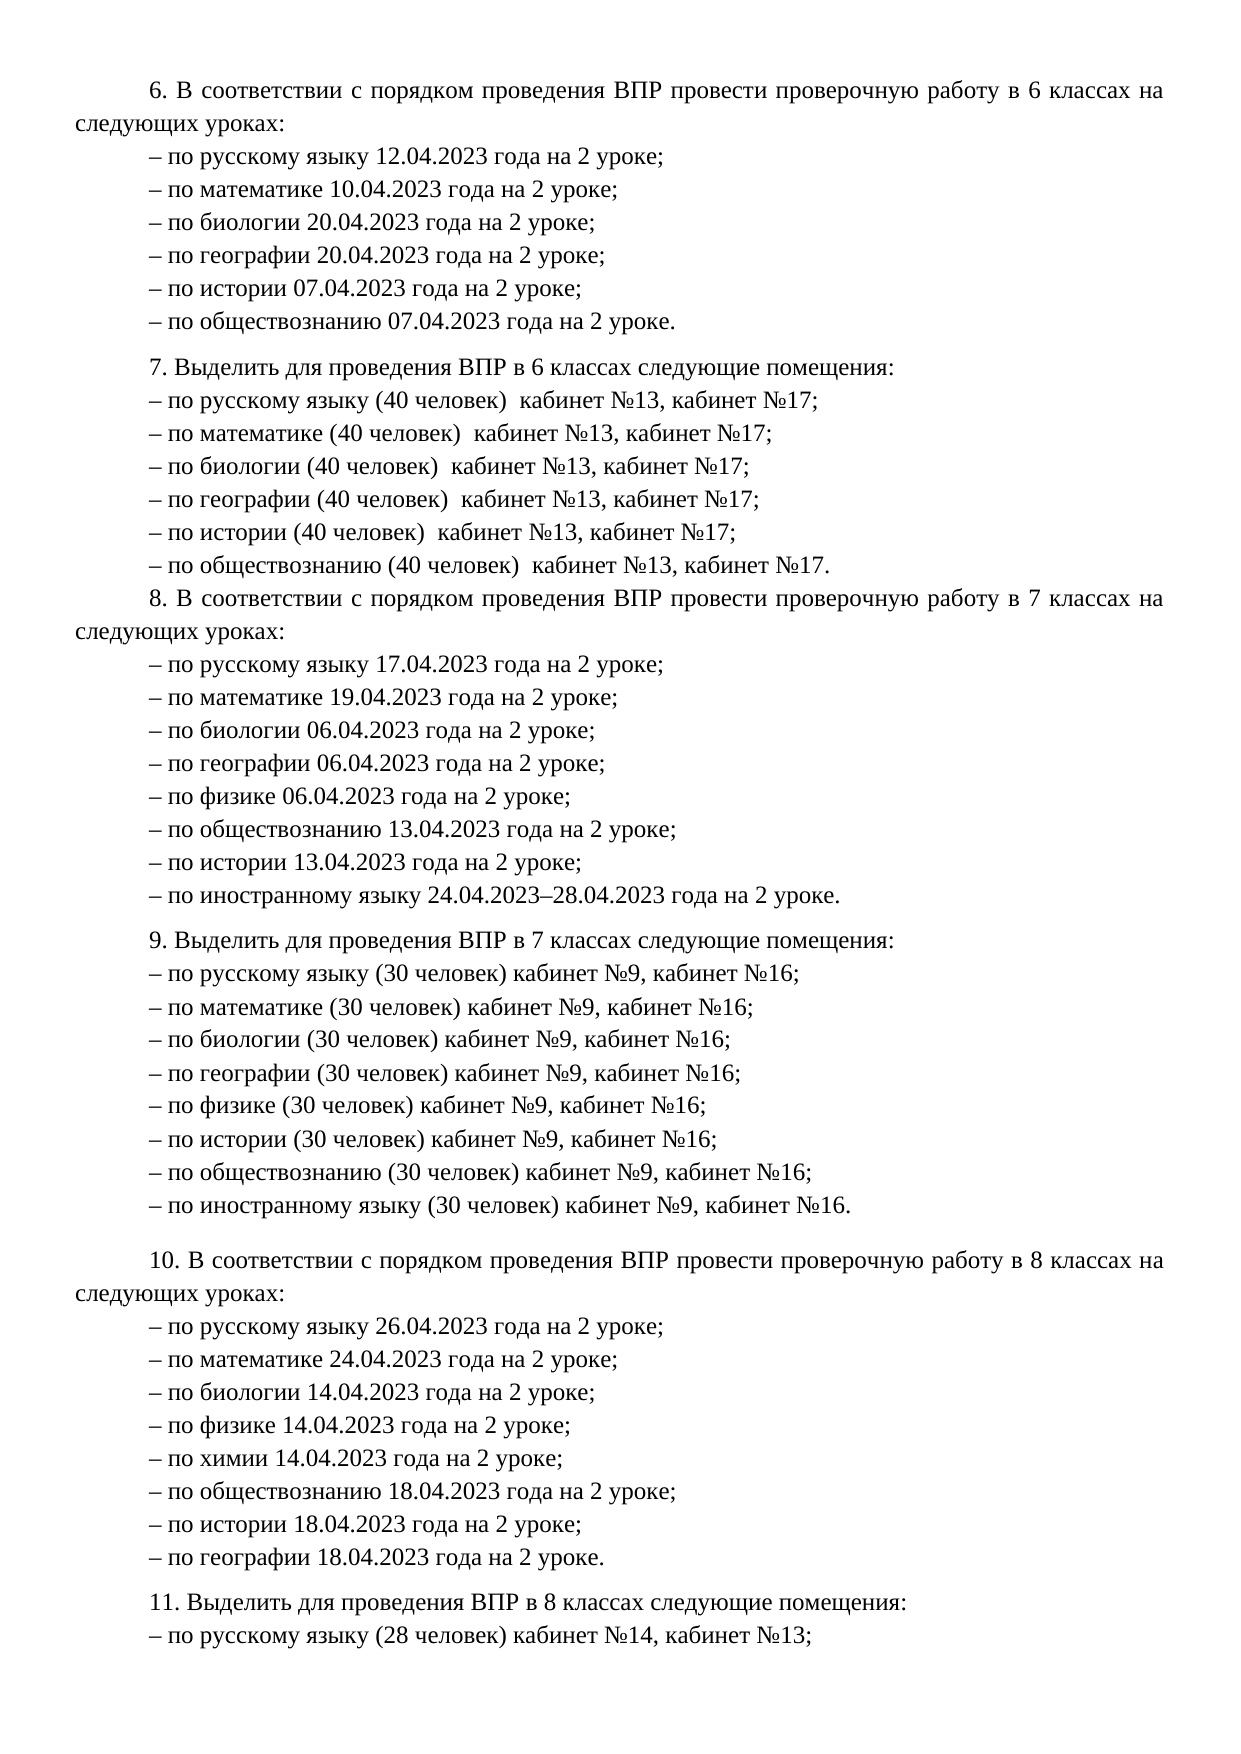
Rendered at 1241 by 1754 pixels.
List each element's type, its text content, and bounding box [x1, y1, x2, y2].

text – по русскому языку 26.04.2023 года на 2 уроке; [75, 1311, 1165, 1339]
text – по математике (30 человек) кабинет №9, кабинет №16; [75, 992, 1165, 1020]
text – по математике (40 человек) кабинет №13, кабинет №17; [75, 418, 1165, 446]
text – по русскому языку (40 человек) кабинет №13, кабинет №17; [75, 385, 1165, 413]
text – по обществознанию (40 человек) кабинет №13, кабинет №17. [75, 550, 1165, 578]
text – по физике (30 человек) кабинет №9, кабинет №16; [75, 1091, 1165, 1119]
text – по русскому языку (30 человек) кабинет №9, кабинет №16; [75, 958, 1165, 987]
text – по истории 13.04.2023 года на 2 уроке; [75, 847, 1165, 876]
text – по физике 14.04.2023 года на 2 уроке; [75, 1410, 1165, 1438]
text – по обществознанию 18.04.2023 года на 2 уроке; [75, 1476, 1165, 1504]
text – по биологии (30 человек) кабинет №9, кабинет №16; [75, 1024, 1165, 1053]
text – по истории 18.04.2023 года на 2 уроке; [75, 1509, 1165, 1538]
text – по русскому языку 17.04.2023 года на 2 уроке; [75, 649, 1165, 678]
text 6. В соответствии с порядком проведения ВПР провести проверочную работу в 6 классах на следующих уроках: [75, 75, 1165, 137]
text – по обществознанию (30 человек) кабинет №9, кабинет №16; [75, 1157, 1165, 1185]
text – по истории (40 человек) кабинет №13, кабинет №17; [75, 517, 1165, 546]
text 11. Выделить для проведения ВПР в 8 классах следующие помещения: [75, 1587, 1165, 1616]
text – по истории 07.04.2023 года на 2 уроке; [75, 273, 1165, 302]
text – по биологии 20.04.2023 года на 2 уроке; [75, 207, 1165, 236]
text – по математике 24.04.2023 года на 2 уроке; [75, 1344, 1165, 1372]
text – по географии (40 человек) кабинет №13, кабинет №17; [75, 484, 1165, 512]
text – по истории (30 человек) кабинет №9, кабинет №16; [75, 1124, 1165, 1152]
text – по математике 10.04.2023 года на 2 уроке; [75, 174, 1165, 203]
text 8. В соответствии с порядком проведения ВПР провести проверочную работу в 7 классах на следующих уроках: [75, 583, 1165, 644]
text – по географии 06.04.2023 года на 2 уроке; [75, 748, 1165, 777]
text – по обществознанию 07.04.2023 года на 2 уроке. [75, 306, 1165, 335]
text – по географии 18.04.2023 года на 2 уроке. [75, 1542, 1165, 1571]
text – по географии (30 человек) кабинет №9, кабинет №16; [75, 1058, 1165, 1086]
text – по русскому языку 12.04.2023 года на 2 уроке; [75, 141, 1165, 170]
text – по иностранному языку 24.04.2023–28.04.2023 года на 2 уроке. [75, 880, 1165, 909]
text – по русскому языку (28 человек) кабинет №14, кабинет №13; [75, 1620, 1165, 1649]
text – по обществознанию 13.04.2023 года на 2 уроке; [75, 814, 1165, 843]
text – по иностранному языку (30 человек) кабинет №9, кабинет №16. [75, 1190, 1165, 1218]
text – по физике 06.04.2023 года на 2 уроке; [75, 781, 1165, 810]
text 7. Выделить для проведения ВПР в 6 классах следующие помещения: [75, 352, 1165, 380]
text – по математике 19.04.2023 года на 2 уроке; [75, 682, 1165, 711]
text 9. Выделить для проведения ВПР в 7 классах следующие помещения: [75, 926, 1165, 954]
text – по биологии 06.04.2023 года на 2 уроке; [75, 715, 1165, 744]
text – по географии 20.04.2023 года на 2 уроке; [75, 240, 1165, 269]
text – по химии 14.04.2023 года на 2 уроке; [75, 1443, 1165, 1472]
text – по биологии (40 человек) кабинет №13, кабинет №17; [75, 451, 1165, 479]
text – по биологии 14.04.2023 года на 2 уроке; [75, 1377, 1165, 1406]
text 10. В соответствии с порядком проведения ВПР провести проверочную работу в 8 классах на следующих уроках: [75, 1245, 1165, 1306]
